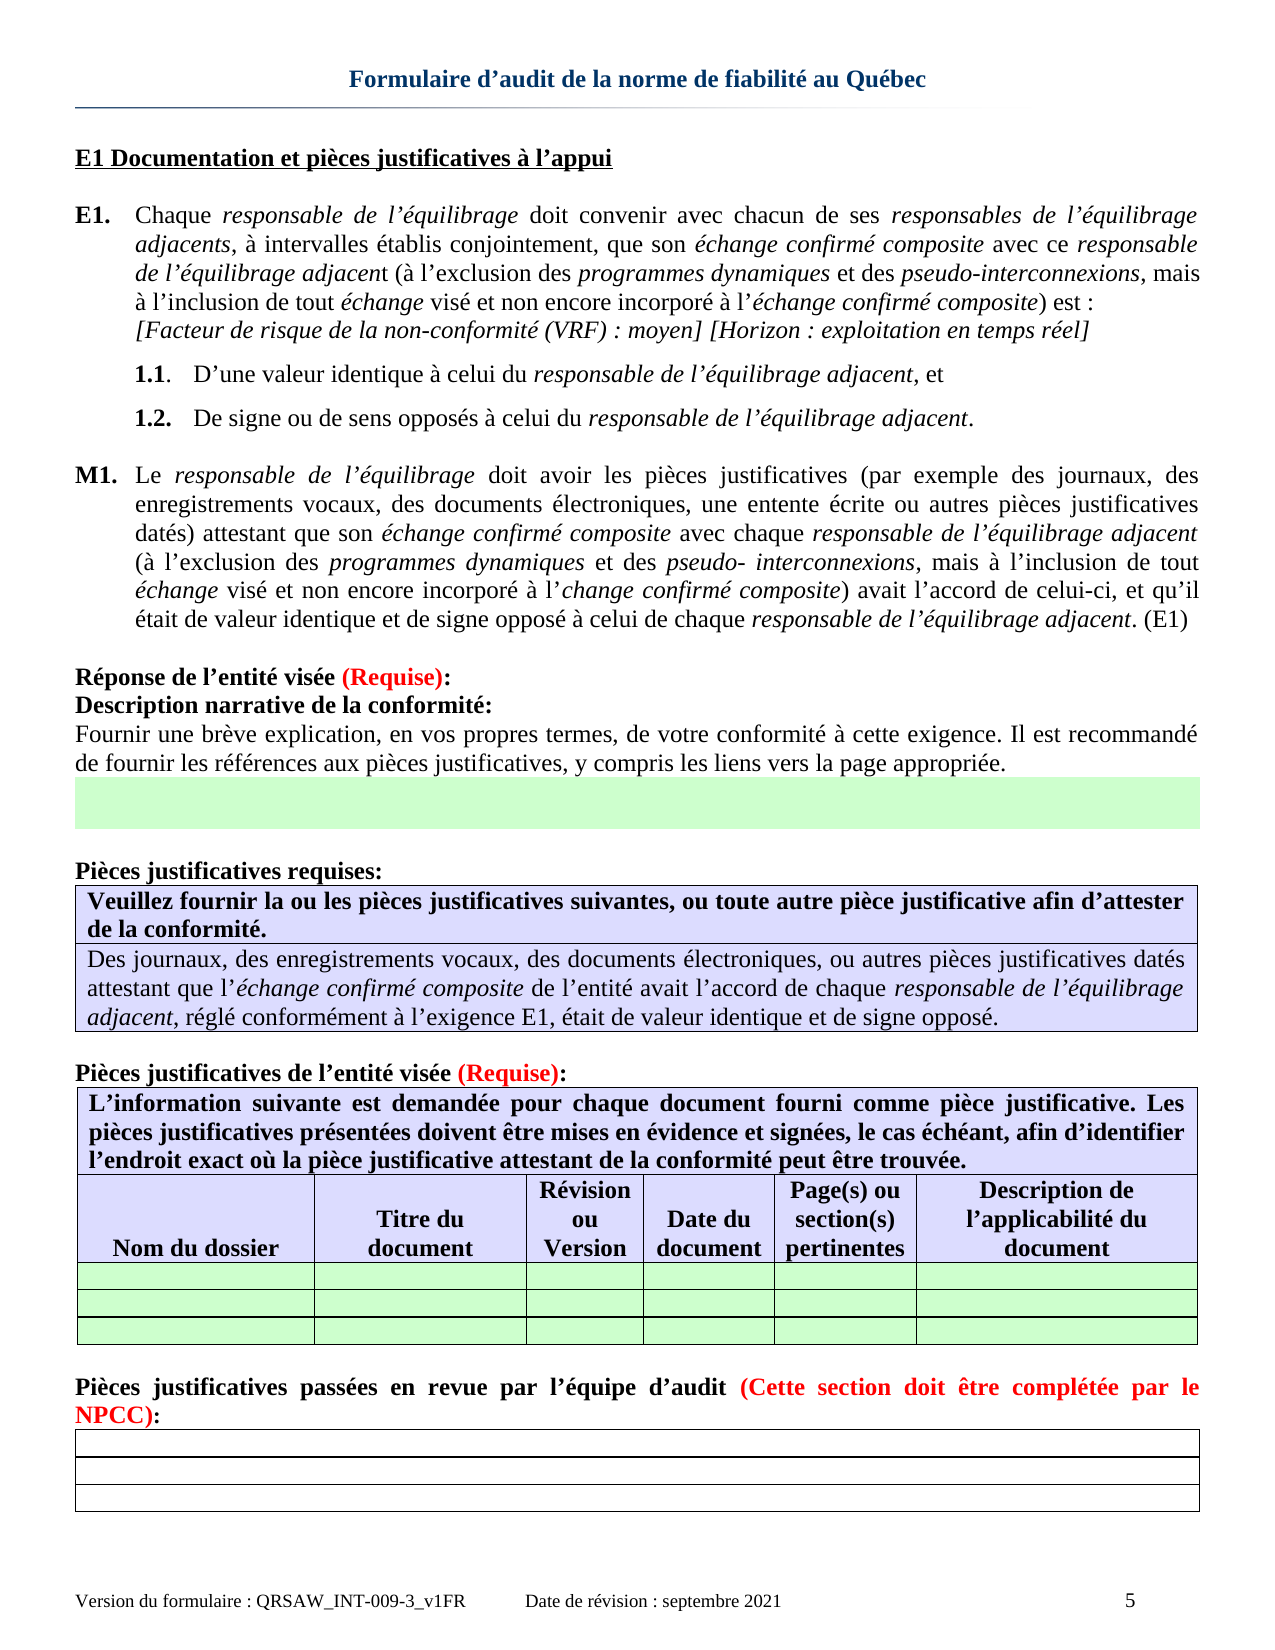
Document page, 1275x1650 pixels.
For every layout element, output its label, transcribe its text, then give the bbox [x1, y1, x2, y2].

table_header Veuillez fournir la ou les pièces justificatives suivantes, ou toute autre pièce justificative afin d’attester de la conformité. [76, 886, 1197, 943]
table_cell [917, 1290, 1197, 1316]
table_cell Révision ou Version [527, 1175, 643, 1262]
text Description narrative de la conformité: [75, 690, 1200, 719]
table_cell Description de l’applicabilité du document [917, 1175, 1197, 1262]
table_cell Date du document [644, 1175, 774, 1262]
table_cell [917, 1263, 1197, 1289]
table_cell [315, 1318, 526, 1344]
text Pièces justificatives de l’entité visée (Requise): [75, 1059, 1200, 1087]
table_cell [775, 1290, 916, 1316]
table_cell [775, 1318, 916, 1344]
text Fournir une brève explication, en vos propres termes, de votre conformité à cette exigence. Il est recommandé de fournir les références aux pièces justificatives, y compris les liens vers la page appropriée. [75, 719, 1200, 777]
table_cell [76, 1485, 1199, 1511]
text Pièces justificatives requises: [75, 857, 1200, 885]
table_cell [78, 1290, 314, 1316]
table_cell Titre du document [315, 1175, 526, 1262]
table_cell [644, 1290, 774, 1316]
table_cell Page(s) ou section(s) pertinentes [775, 1175, 916, 1262]
table_cell [644, 1263, 774, 1289]
text Pièces justificatives passées en revue par l’équipe d’audit (Cette section doit être complétée par le NPCC): [75, 1374, 1200, 1429]
table_cell [315, 1290, 526, 1316]
table_cell [917, 1318, 1197, 1344]
table_cell [78, 1263, 314, 1289]
table_cell Des journaux, des enregistrements vocaux, des documents électroniques, ou autres pièces justificatives datés attestant que l’échange confirmé composite de l’entité avait l’accord de chaque responsable de l’équilibrage adjacent, réglé conformément à l’exigence E1, était de valeur identique et de signe opposé. [76, 944, 1197, 1031]
text E1 Documentation et pièces justificatives à l’appui [75, 143, 1200, 172]
text 1.1. D’une valeur identique à celui du responsable de l’équilibrage adjacent, et [134, 359, 1200, 388]
picture [75, 107, 1055, 114]
list Le responsable de l’équilibrage doit avoir les pièces justificatives (par exemple des journaux, des enregistrements vocaux, des documents électroniques, une entente écrite ou autres pièces justificatives datés) attestant que son échange confirmé composite avec chaque responsable de l’équilibrage adjacent (à l’exclusion des programmes dynamiques et des pseudo- interconnexions, mais à l’inclusion de tout échange visé et non encore incorporé à l’change confirmé composite) avait l’accord de celui-ci, et qu’il était de valeur identique et de signe opposé à celui de chaque responsable de l’équilibrage adjacent. (E1) [75, 460, 1200, 633]
table_cell [527, 1318, 643, 1344]
table_cell [78, 1318, 314, 1344]
table_cell [527, 1263, 643, 1289]
text Réponse de l’entité visée (Requise): [75, 662, 1200, 690]
text 1.2. De signe ou de sens opposés à celui du responsable de l’équilibrage adjacent. [134, 403, 1200, 432]
table_cell [76, 1458, 1199, 1484]
table_cell [315, 1263, 526, 1289]
table_header L’information suivante est demandée pour chaque document fourni comme pièce justificative. Les pièces justificatives présentées doivent être mises en évidence et signées, le cas échéant, afin d’identifier l’endroit exact où la pièce justificative attestant de la conformité peut être trouvée. [78, 1088, 1197, 1174]
table_cell [775, 1263, 916, 1289]
list Chaque responsable de l’équilibrage doit convenir avec chacun de ses responsables de l’équilibrage adjacents, à intervalles établis conjointement, que son échange confirmé composite avec ce responsable de l’équilibrage adjacent (à l’exclusion des programmes dynamiques et des pseudo-interconnexions, mais à l’inclusion de tout échange visé et non encore incorporé à l’échange confirmé composite) est : [Facteur de risque de la non-conformité (VRF) : moyen] [Horizon : exploitation en temps réel] [75, 200, 1200, 344]
table_cell [644, 1318, 774, 1344]
table_header [76, 1430, 1199, 1456]
table_cell [527, 1290, 643, 1316]
table_cell Nom du dossier [78, 1175, 314, 1262]
